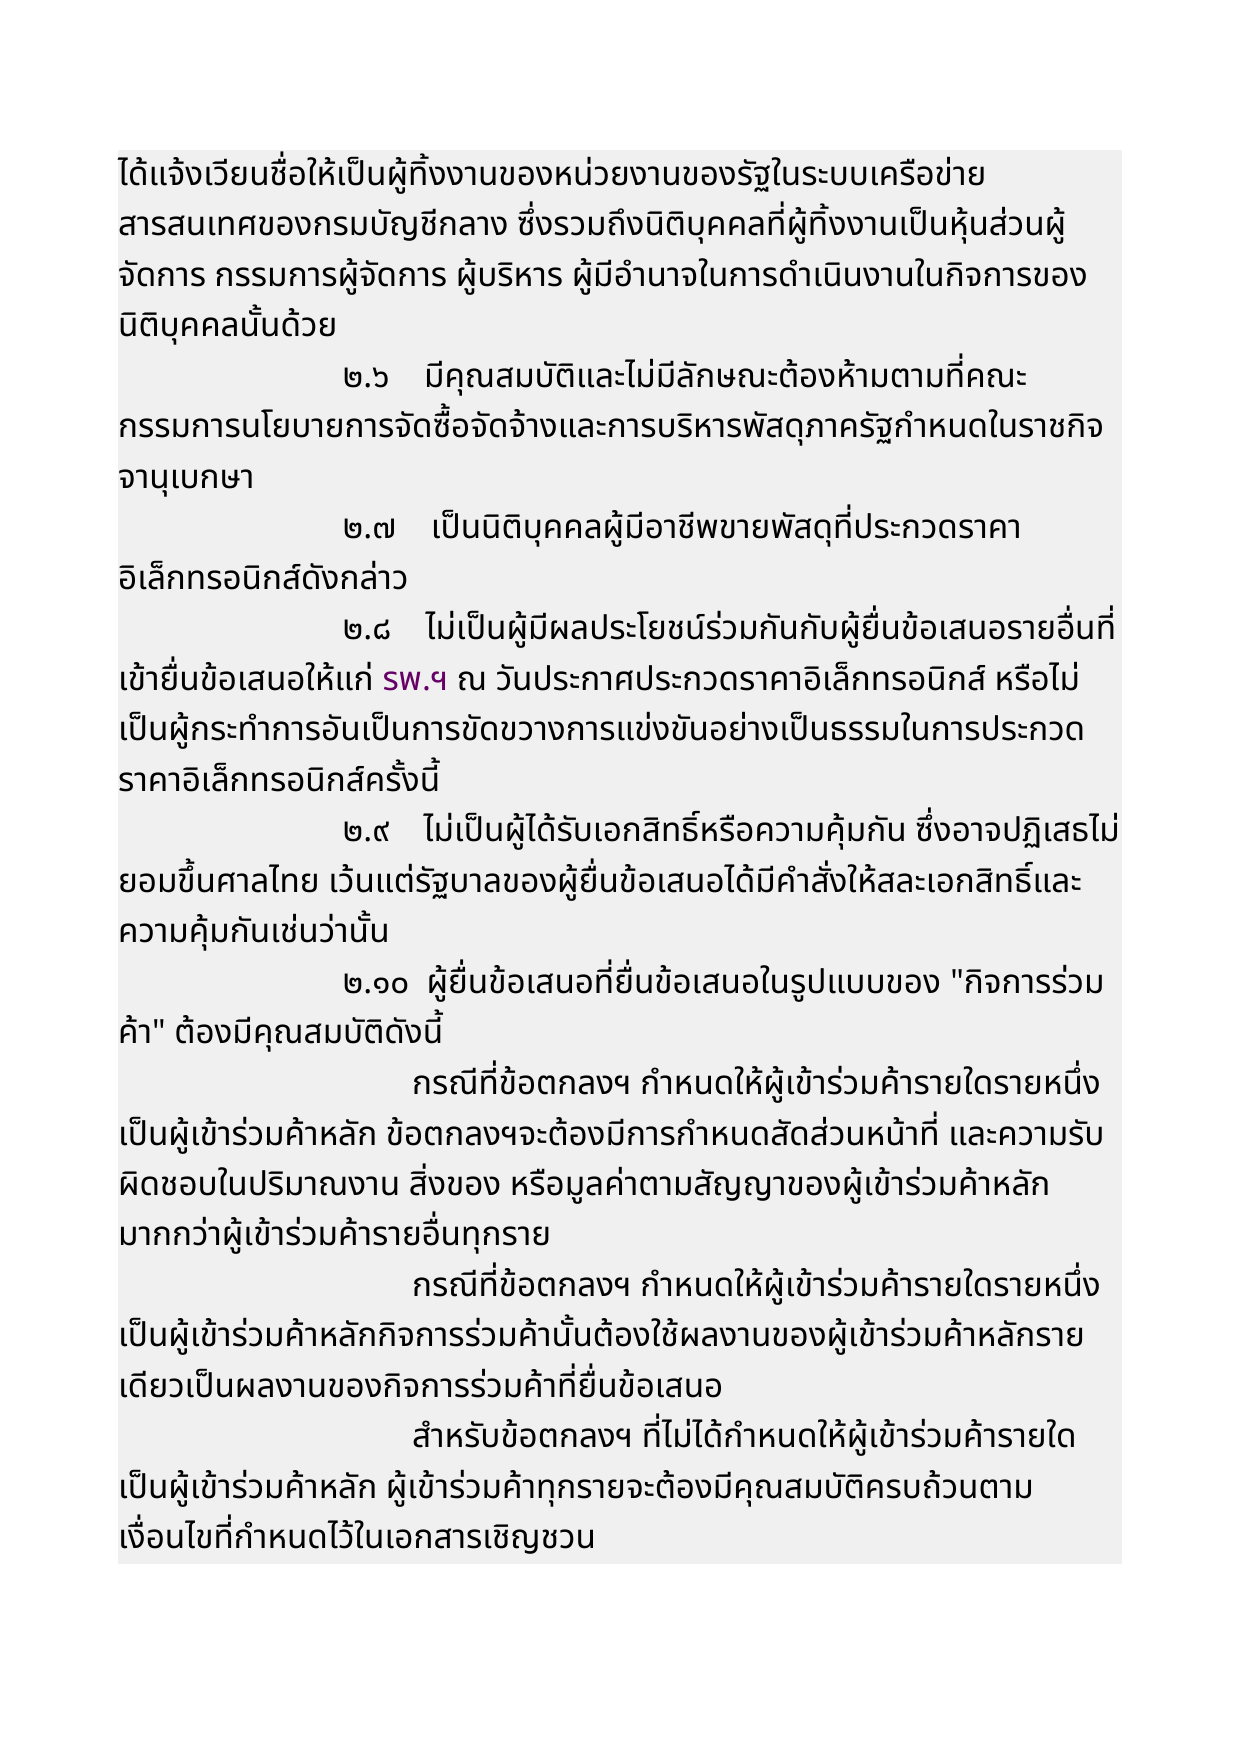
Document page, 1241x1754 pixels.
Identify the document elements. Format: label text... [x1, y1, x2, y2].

table_cell กรณีที่ข้อตกลงฯ กำหนดให้ผู้เข้าร่วมค้ารายใดรายหนึ่งเป็นผู้เข้าร่วมค้าหลัก ข้อตกลงฯจะต้องมีการกำหนดสัดส่วนหน้าที่ และความรับผิดชอบในปริมาณงาน สิ่งของ หรือมูลค่าตามสัญญาของผู้เข้าร่วมค้าหลักมากกว่าผู้เข้าร่วมค้ารายอื่นทุกราย [118, 1059, 1122, 1261]
table_cell ๒.๗ เป็นนิติบุคคลผู้มีอาชีพขายพัสดุที่ประกวดราคาอิเล็กทรอนิกส์ดังกล่าว [118, 503, 1122, 604]
table_cell ๒.๘ ไม่เป็นผู้มีผลประโยชน์ร่วมกันกับผู้ยื่นข้อเสนอรายอื่นที่เข้ายื่นข้อเสนอให้แก่ รพ.ฯ ณ วันประกาศประกวดราคาอิเล็กทรอนิกส์ หรือไม่เป็นผู้กระทำการอันเป็นการขัดขวางการแข่งขันอย่างเป็นธรรมในการประกวดราคาอิเล็กทรอนิกส์ครั้งนี้ [118, 604, 1122, 806]
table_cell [118, 150, 1122, 352]
table_cell สำหรับข้อตกลงฯ ที่ไม่ได้กำหนดให้ผู้เข้าร่วมค้ารายใดเป็นผู้เข้าร่วมค้าหลัก ผู้เข้าร่วมค้าทุกรายจะต้องมีคุณสมบัติครบถ้วนตามเงื่อนไขที่กำหนดไว้ในเอกสารเชิญชวน [118, 1412, 1122, 1564]
table_cell ๒.๙ ไม่เป็นผู้ได้รับเอกสิทธิ์หรือความคุ้มกัน ซึ่งอาจปฏิเสธไม่ยอมขึ้นศาลไทย เว้นแต่รัฐบาลของผู้ยื่นข้อเสนอได้มีคำสั่งให้สละเอกสิทธิ์และความคุ้มกันเช่นว่านั้น [118, 806, 1122, 958]
table_cell ๒.๑๐ ผู้ยื่นข้อเสนอที่ยื่นข้อเสนอในรูปแบบของ "กิจการร่วมค้า" ต้องมีคุณสมบัติดังนี้ [118, 958, 1122, 1059]
table_cell ๒.๖ มีคุณสมบัติและไม่มีลักษณะต้องห้ามตามที่คณะกรรมการนโยบายการจัดซื้อจัดจ้างและการบริหารพัสดุภาครัฐกำหนดในราชกิจจานุเบกษา [118, 352, 1122, 503]
table_cell กรณีที่ข้อตกลงฯ กำหนดให้ผู้เข้าร่วมค้ารายใดรายหนึ่งเป็นผู้เข้าร่วมค้าหลักกิจการร่วมค้านั้นต้องใช้ผลงานของผู้เข้าร่วมค้าหลักรายเดียวเป็นผลงานของกิจการร่วมค้าที่ยื่นข้อเสนอ [118, 1261, 1122, 1412]
